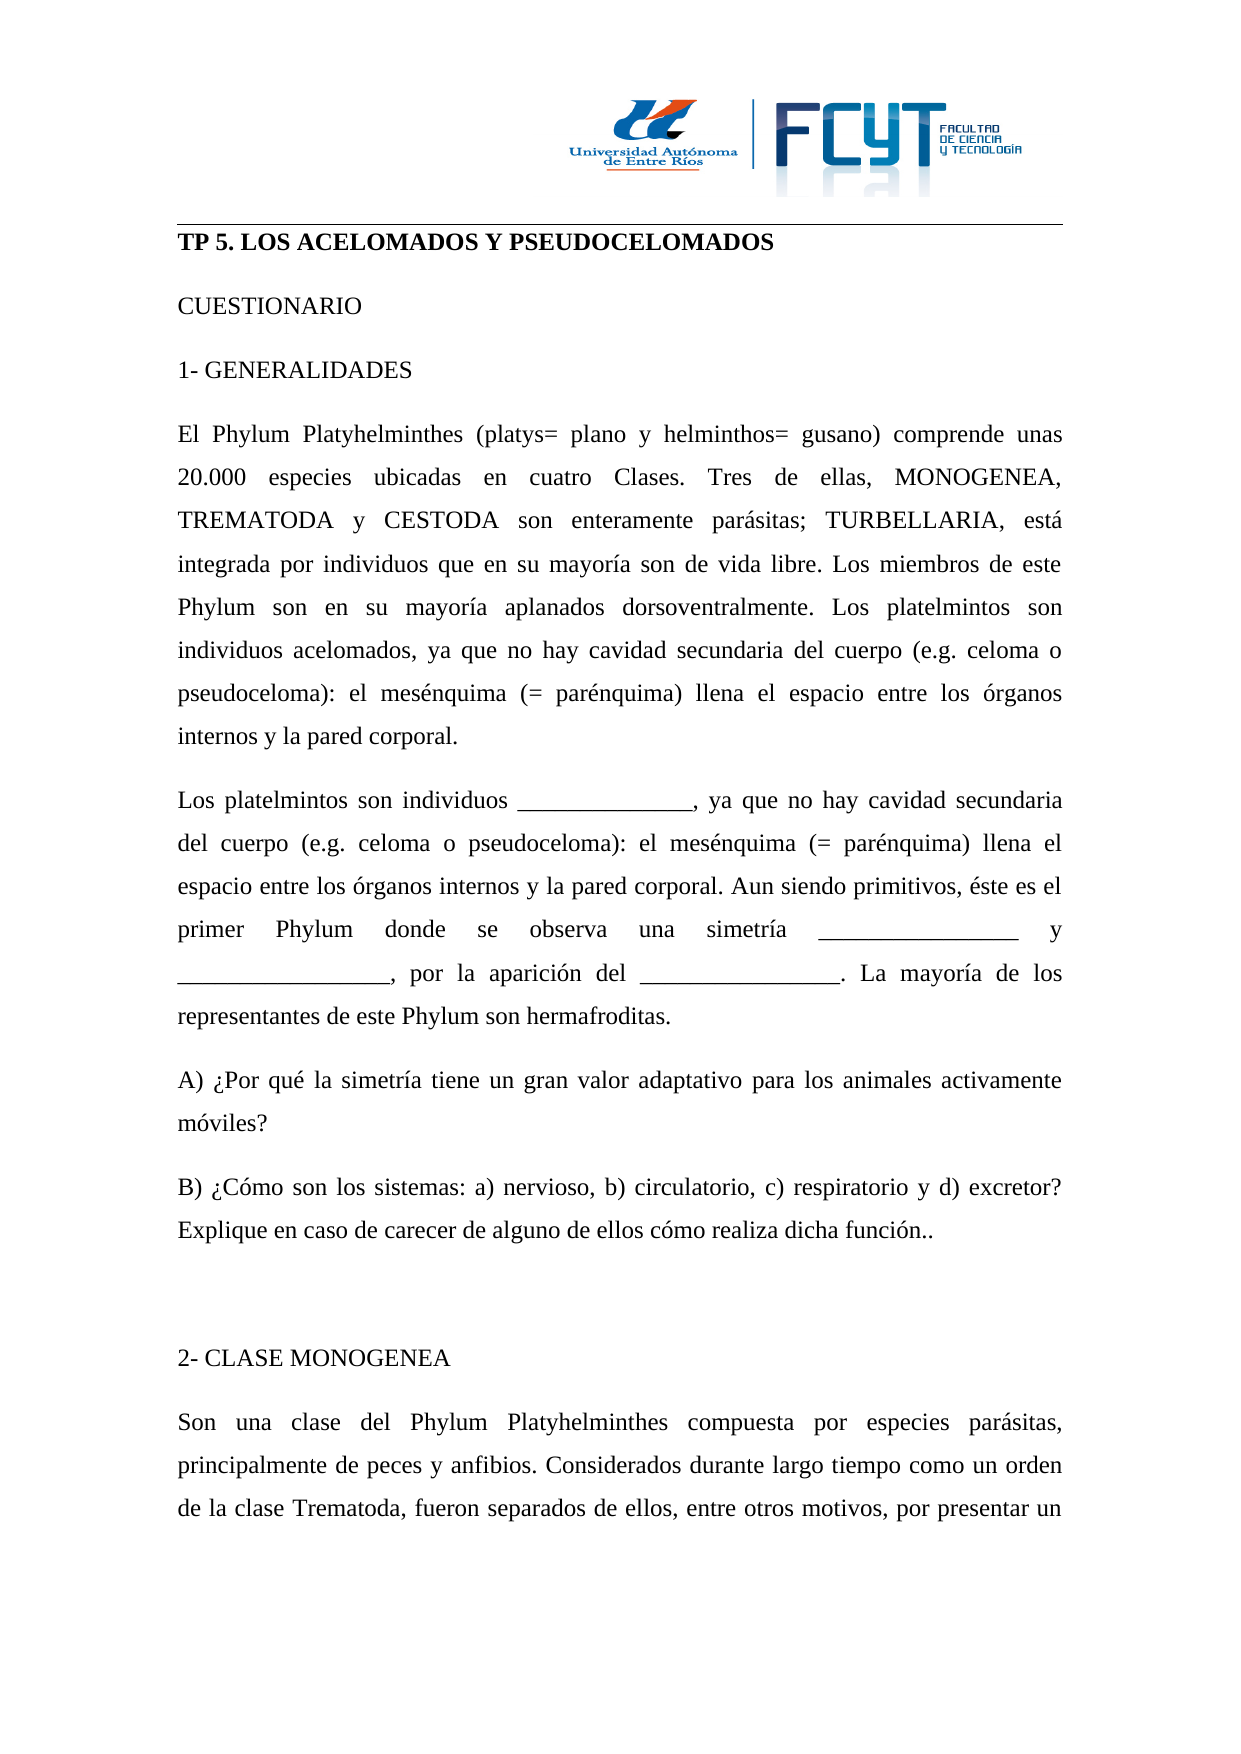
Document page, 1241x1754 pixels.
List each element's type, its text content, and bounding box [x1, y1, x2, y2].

picture [532, 73, 1064, 197]
text 1- GENERALIDADES [177, 355, 1063, 384]
text 2- CLASE MONOGENEA [177, 1343, 1063, 1372]
text CUESTIONARIO [177, 291, 1063, 320]
text TP 5. LOS ACELOMADOS Y PSEUDOCELOMADOS [177, 225, 1063, 256]
text A) ¿Por qué la simetría tiene un gran valor adaptativo para los animales activamente móviles? [177, 1065, 1063, 1137]
text El Phylum Platyhelminthes (platys= plano y helminthos= gusano) comprende unas 20.000 especies ubicadas en cuatro Clases. Tres de ellas, MONOGENEA, TREMATODA y CESTODA son enteramente parásitas; TURBELLARIA, está integrada por individuos que en su mayoría son de vida libre. Los miembros de este Phylum son en su mayoría aplanados dorsoventralmente. Los platelmintos son individuos acelomados, ya que no hay cavidad secundaria del cuerpo (e.g. celoma o pseudoceloma): el mesénquima (= parénquima) llena el espacio entre los órganos internos y la pared corporal. [177, 419, 1063, 750]
text B) ¿Cómo son los sistemas: a) nervioso, b) circulatorio, c) respiratorio y d) excretor? Explique en caso de carecer de alguno de ellos cómo realiza dicha función.. [177, 1172, 1063, 1244]
text Los platelmintos son individuos ______________, ya que no hay cavidad secundaria del cuerpo (e.g. celoma o pseudoceloma): el mesénquima (= parénquima) llena el espacio entre los órganos internos y la pared corporal. Aun siendo primitivos, éste es el primer Phylum donde se observa una simetría ________________ y _________________, por la aparición del ________________. La mayoría de los representantes de este Phylum son hermafroditas. [177, 785, 1063, 1029]
